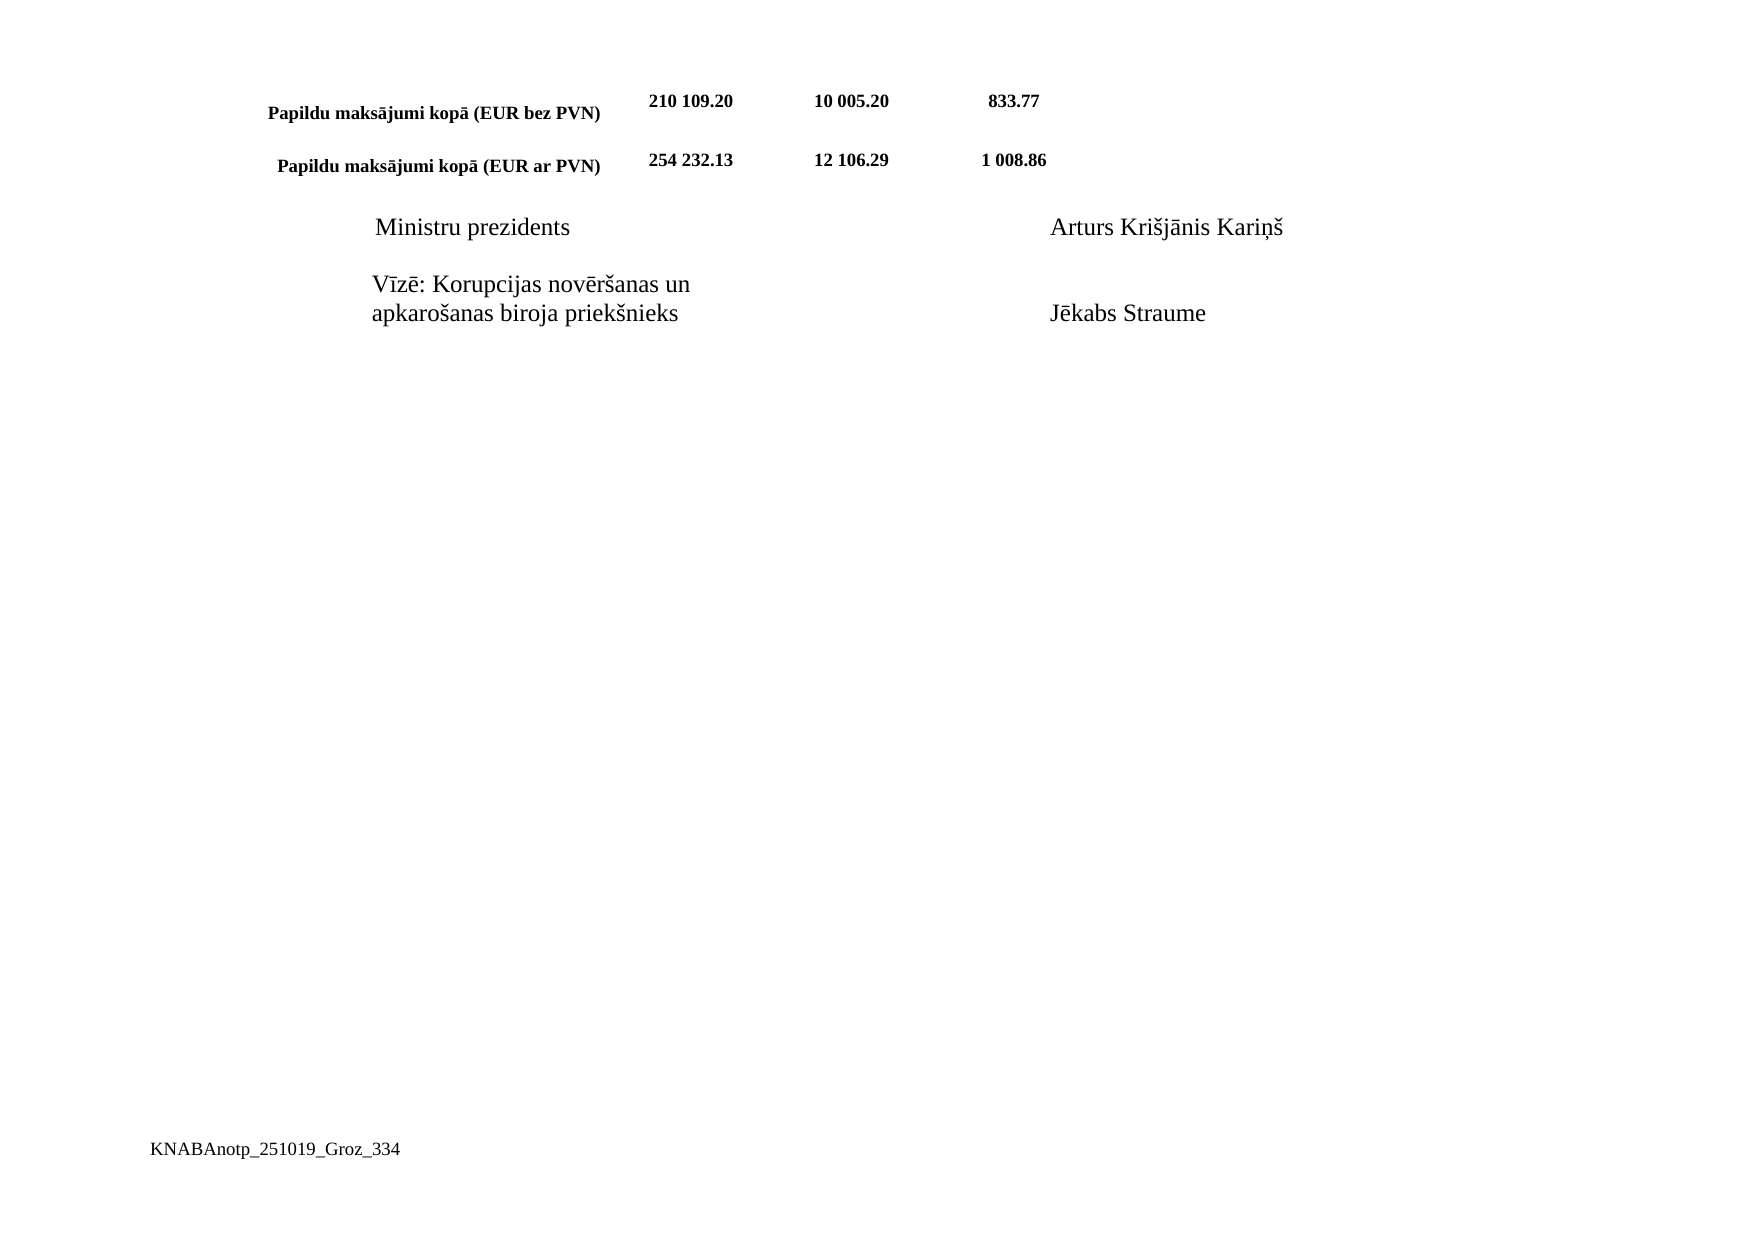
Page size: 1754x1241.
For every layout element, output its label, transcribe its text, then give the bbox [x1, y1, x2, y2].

table_cell Papildu maksājumi kopā (EUR bez PVN) [150, 89, 612, 136]
table_cell 10 005.20 [770, 89, 932, 136]
table_cell 1 008.86 [933, 136, 1095, 183]
text Vīzē: Korupcijas novēršanas un [150, 269, 1604, 298]
table_cell 254 232.13 [612, 136, 770, 183]
table_cell 12 106.29 [770, 136, 932, 183]
table_cell 210 109.20 [612, 89, 770, 136]
table_cell 833.77 [933, 89, 1095, 136]
table_cell Papildu maksājumi kopā (EUR ar PVN) [150, 136, 612, 183]
text Ministru prezidents Arturs Krišjānis Kariņš [300, 212, 1604, 241]
text apkarošanas biroja priekšnieks Jēkabs Straume [150, 298, 1604, 327]
